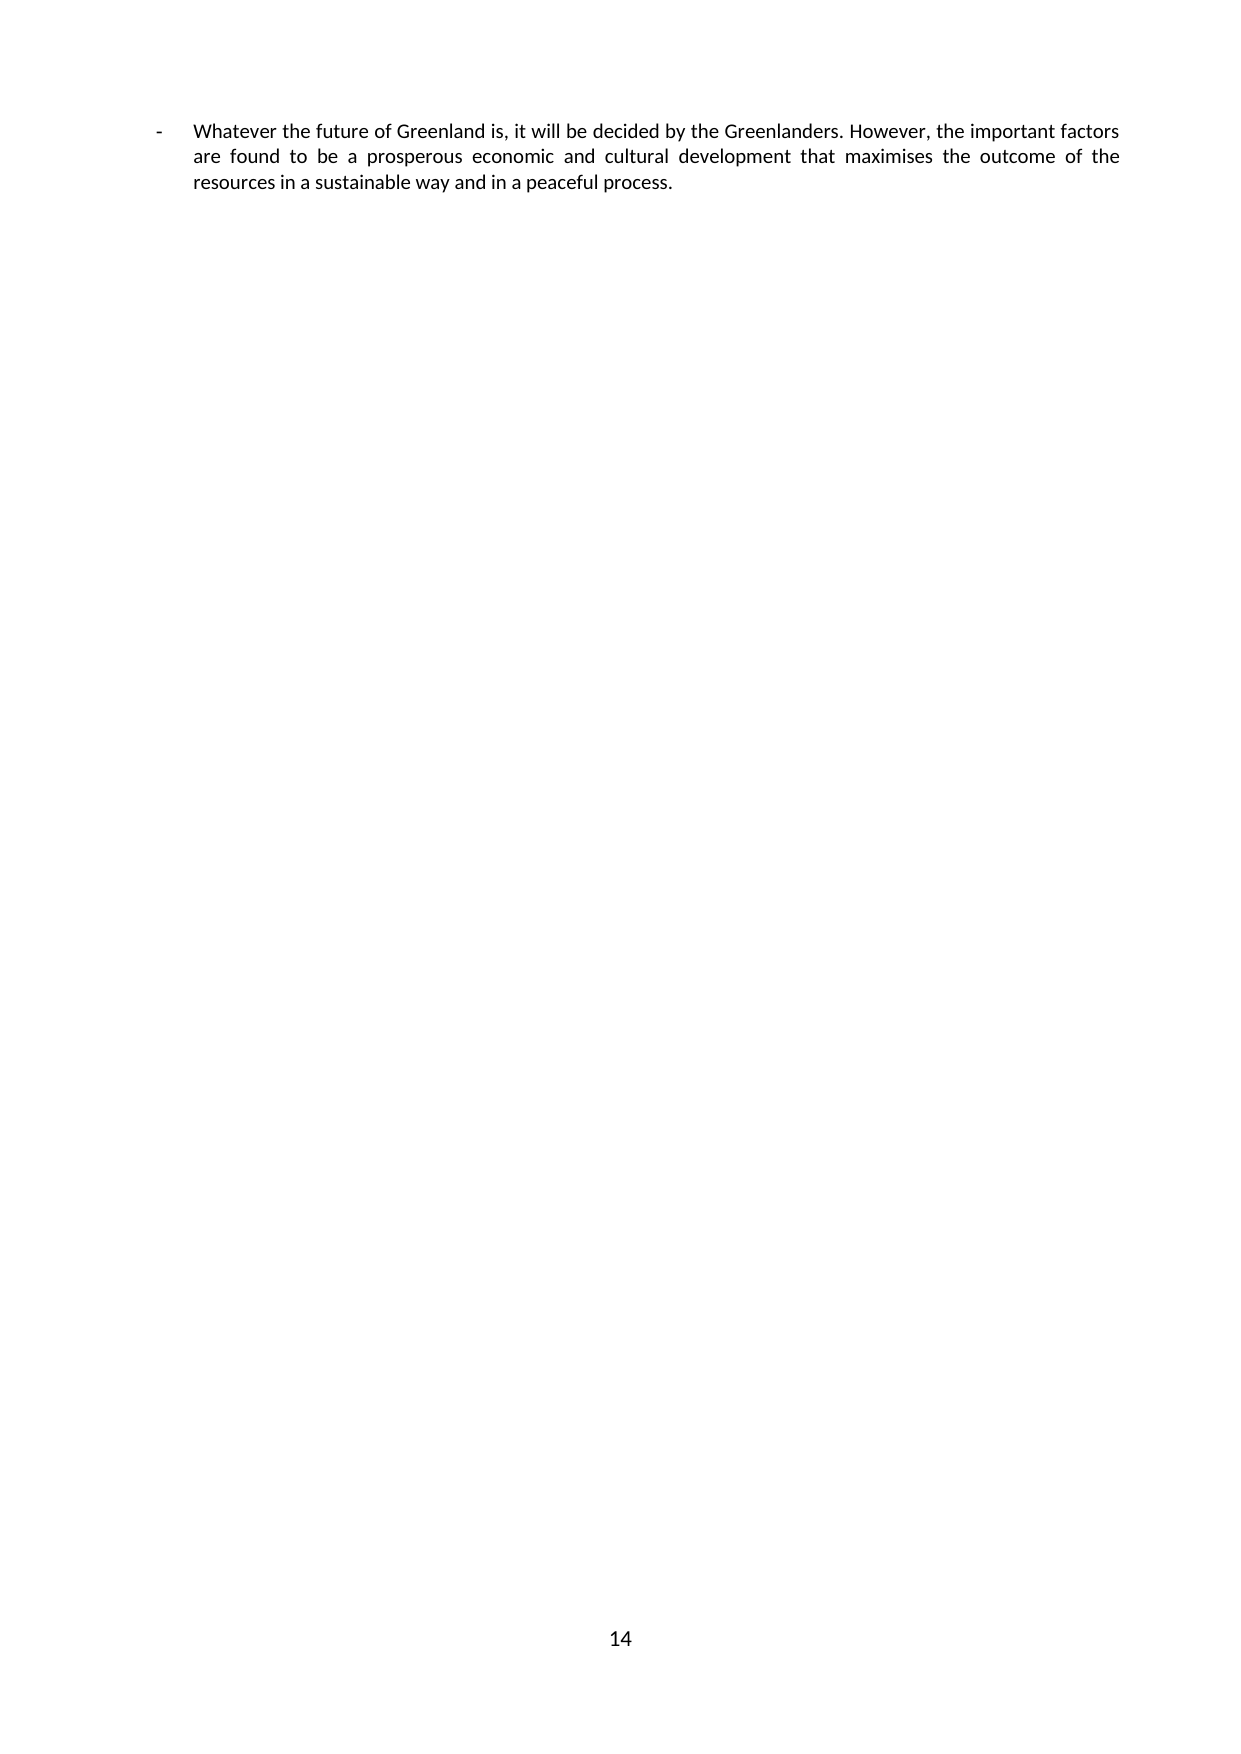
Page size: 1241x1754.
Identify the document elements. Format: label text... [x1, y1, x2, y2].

list Whatever the future of Greenland is, it will be decided by the Greenlanders. However, the important factors are found to be a prosperous economic and cultural development that maximises the outcome of the resources in a sustainable way and in a peaceful process. [156, 118, 1122, 194]
